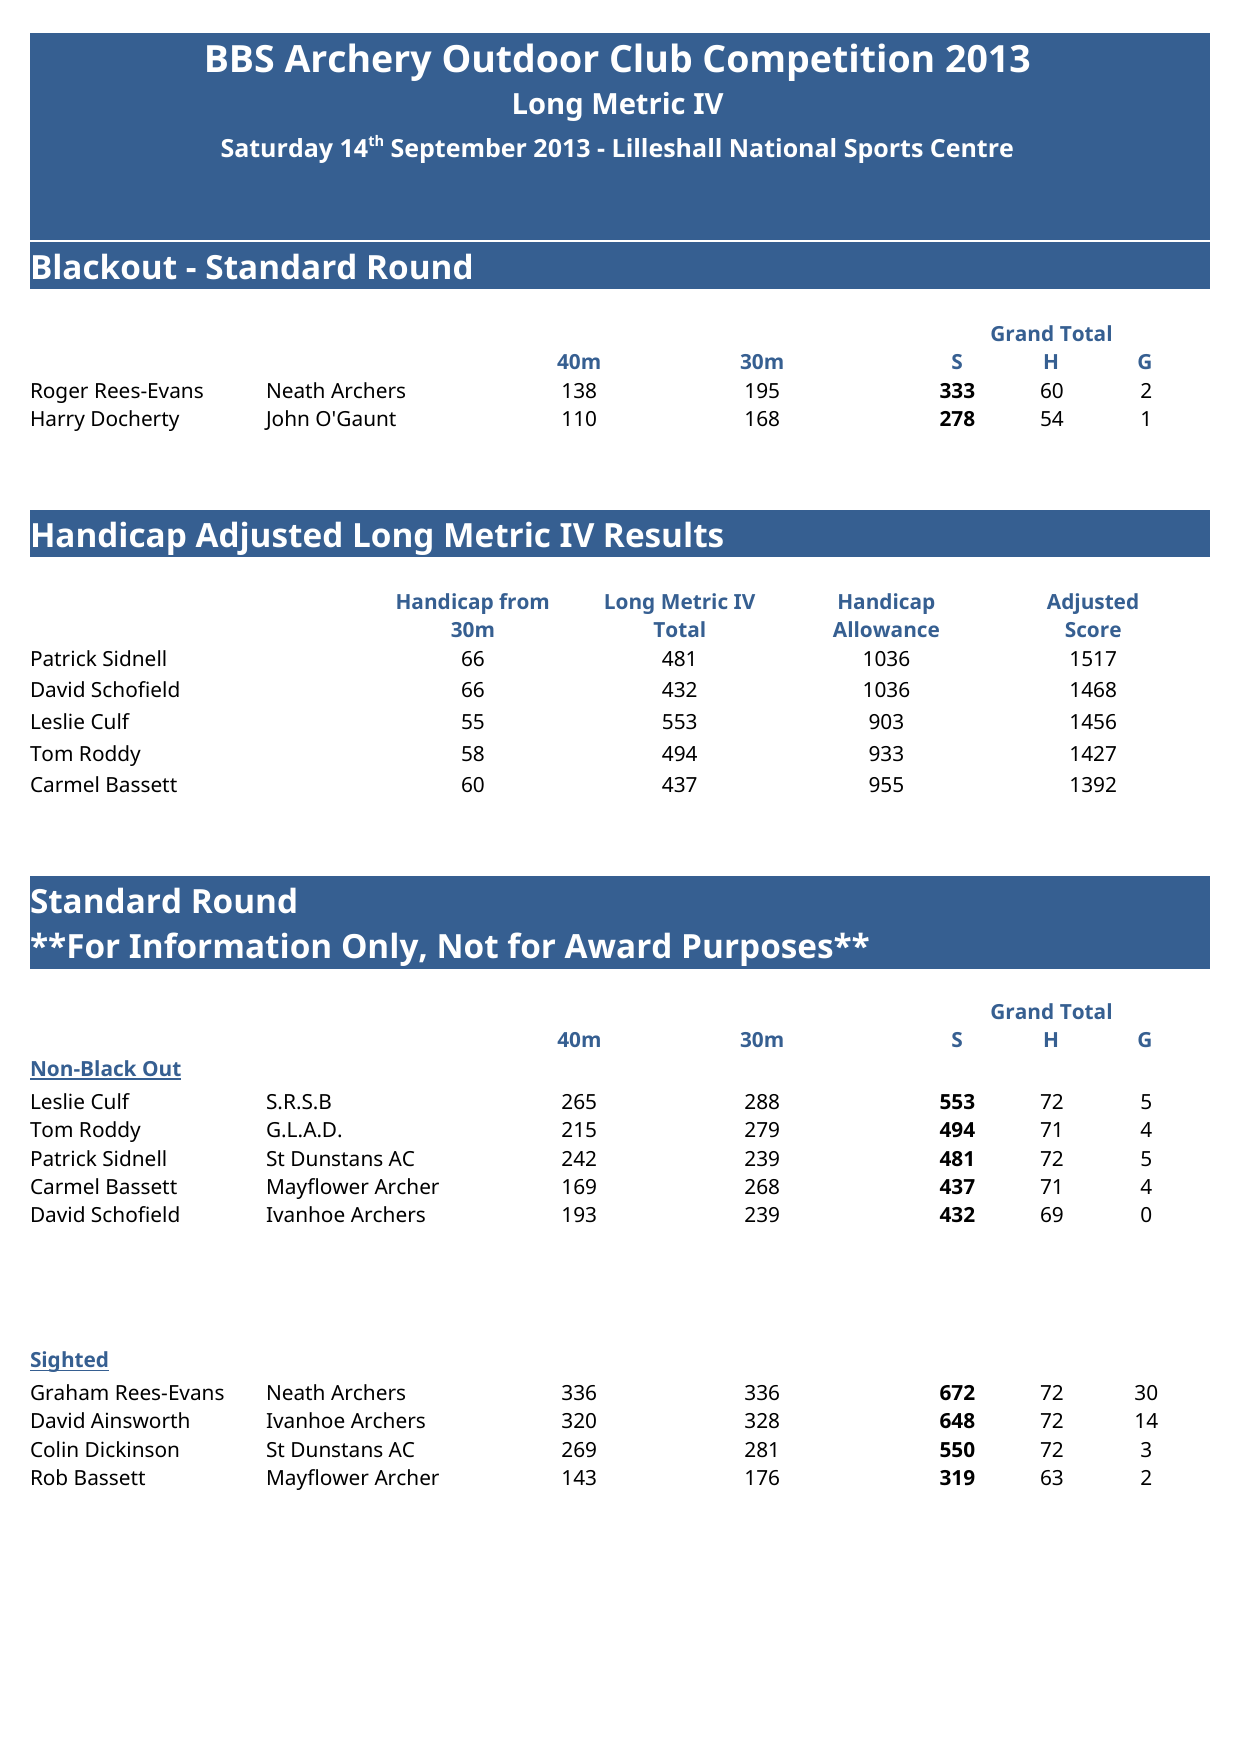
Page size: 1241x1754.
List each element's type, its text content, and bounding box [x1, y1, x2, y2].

text Dunstans AC 269 281 550 72 3 [30, 1435, 1210, 1463]
text Patrick Sidnell 66 481 1036 1517 [30, 644, 1210, 672]
text Bassett Mayflower Archer 169 268 437 71 4 [30, 1172, 1210, 1201]
text 40m 30m S H G [30, 347, 1210, 376]
text David Ainsworth Ivanhoe Archers 320 328 648 72 14 [30, 1407, 1210, 1435]
text 40m 30m S H G [95, 1025, 1210, 1054]
text Grand Total [30, 997, 1210, 1025]
text Non-Black Out [30, 1054, 1210, 1083]
text Tom Roddy 58 494 933 1427 [30, 739, 1210, 767]
text Sighted [30, 1346, 1210, 1374]
text David Schofield 66 432 1036 1468 [30, 675, 1210, 704]
text David Schofield Ivanhoe Archers 193 239 432 69 0 [30, 1201, 1210, 1229]
text Saturday 14th September 2013 - Lilleshall National Sports Centre [30, 131, 1210, 165]
text Leslie Culf S.R.S.B 265 288 553 72 5 [30, 1087, 1210, 1115]
text Long Metric IV [30, 84, 1210, 123]
subtitle **For Information Only, Not for Award Purposes** [30, 923, 1210, 969]
subtitle Handicap Adjusted Long Metric IV Results [30, 510, 1210, 557]
text Grand Total [30, 319, 1210, 347]
text Rob Bassett Mayflower Archer 143 176 319 63 2 [30, 1463, 1210, 1492]
text Leslie Culf 55 553 903 1456 [30, 707, 1210, 735]
subtitle Blackout - Standard Round [30, 242, 1210, 289]
text Dunstans AC 242 239 481 72 5 [30, 1144, 1210, 1172]
text Graham Rees-Evans Neath Archers 336 336 672 72 30 [30, 1378, 1210, 1407]
subtitle Standard Round [30, 876, 1210, 923]
text Handicap from Long Metric IV Handicap Adjusted [30, 587, 1210, 615]
text Roger Rees-Evans Neath Archers 138 195 333 60 2 [30, 376, 1210, 404]
text BBS Archery Outdoor Club Competition 2013 [30, 33, 1210, 84]
text Bassett 60 437 955 1392 [30, 770, 1210, 799]
text 30m Total Allowance Score [30, 615, 1210, 644]
text Tom Roddy G.L.A.D. 215 279 494 71 4 [30, 1115, 1210, 1144]
text Harry Docherty John O'Gaunt 110 168 278 54 1 [30, 404, 1210, 433]
